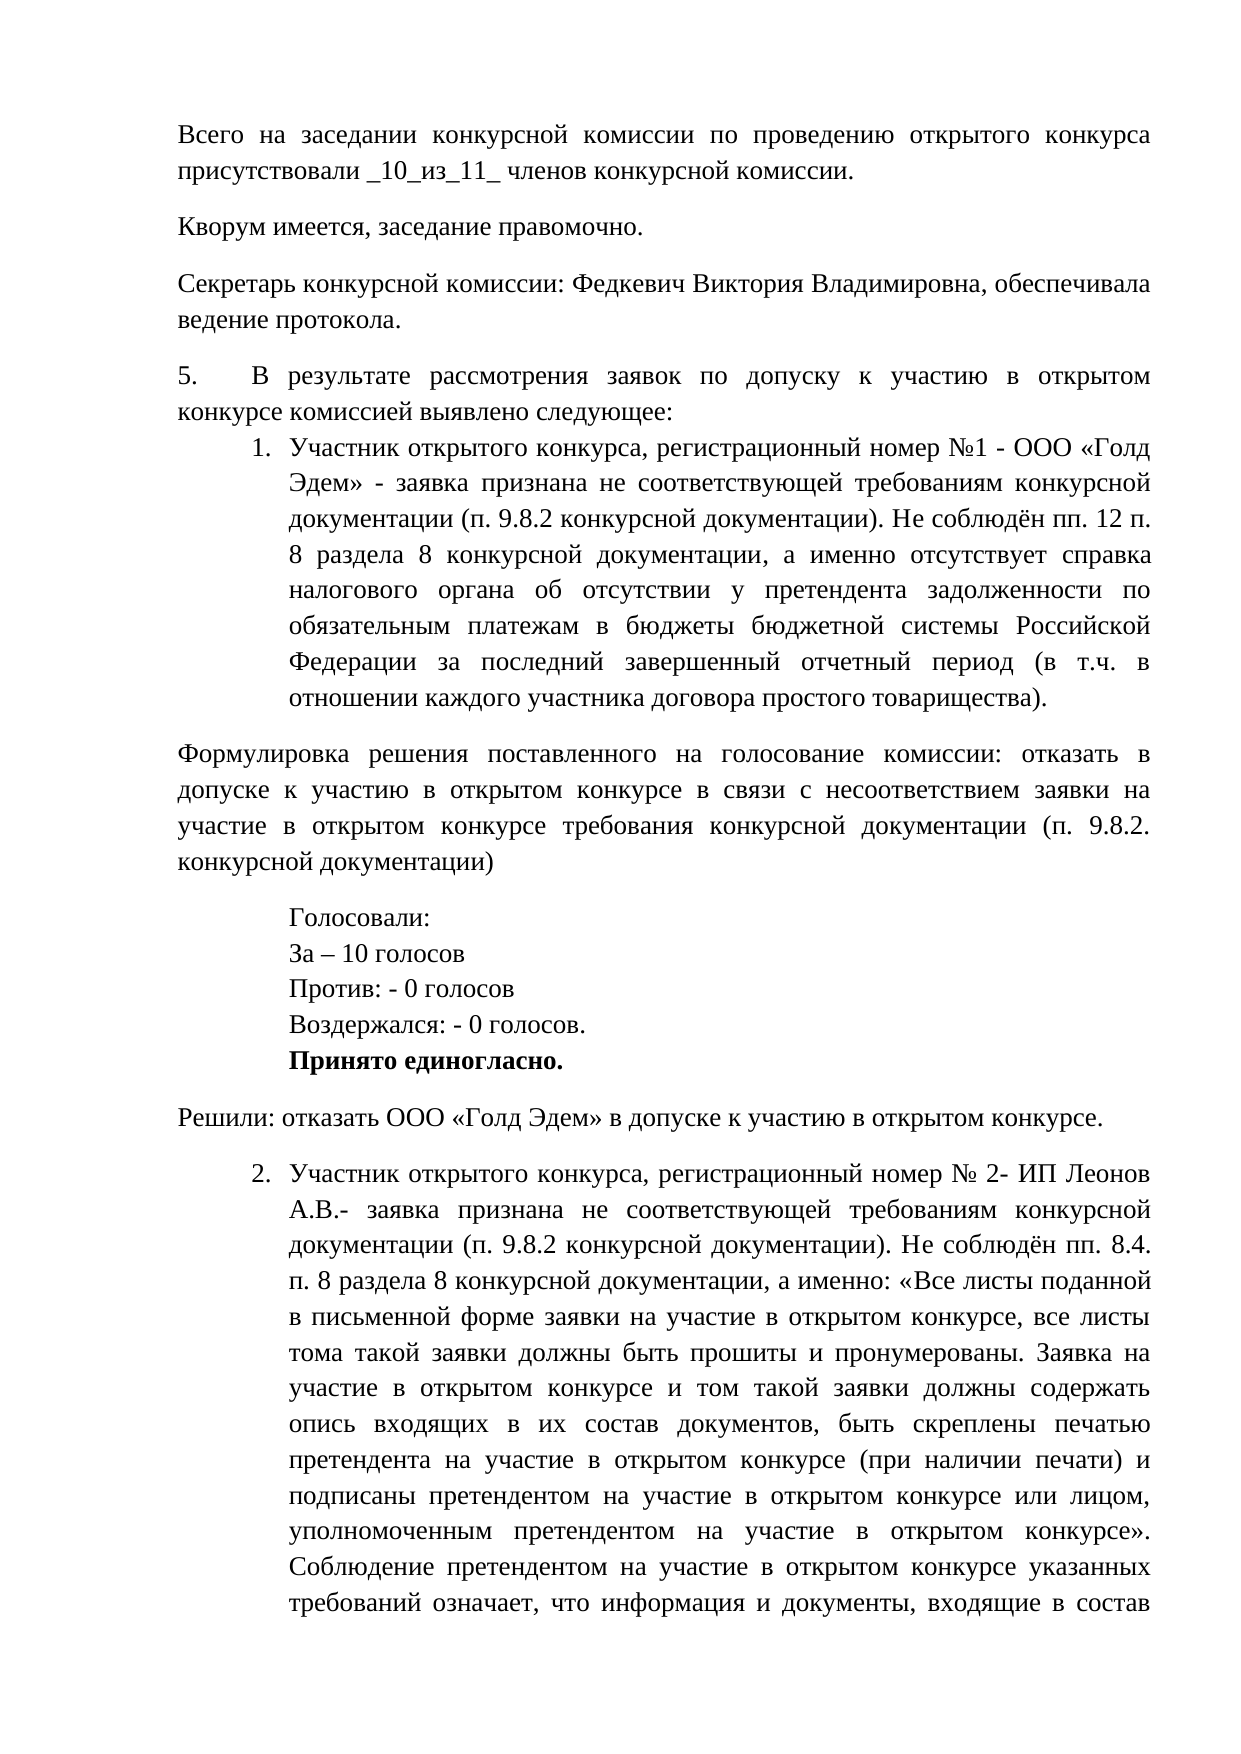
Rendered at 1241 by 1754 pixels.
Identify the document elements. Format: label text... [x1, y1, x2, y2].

text Формулировка решения поставленного на голосование комиссии: отказать в допуске к участию в открытом конкурсе в связи с несоответствием заявки на участие в открытом конкурсе требования конкурсной документации (п. 9.8.2. конкурсной документации) [177, 737, 1152, 876]
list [251, 1157, 1152, 1617]
text Решили: отказать ООО «Голд Эдем» в допуске к участию в открытом конкурсе. [177, 1101, 1152, 1132]
list За – 10 голосов [288, 937, 1152, 968]
text Всего на заседании конкурсной комиссии по проведению открытого конкурса присутствовали _10_из_11_ членов конкурсной комиссии. [177, 118, 1152, 185]
list Участник открытого конкурса, регистрационный номер №1 - ООО «Голд Эдем» - заявка признана не соответствующей требованиям конкурсной документации (п. 9.8.2 конкурсной документации). Не соблюдён пп. 12 п. 8 раздела 8 конкурсной документации, а именно отсутствует справка налогового органа об отсутствии у претендента задолженности по обязательным платежам в бюджеты бюджетной системы Российской Федерации за последний завершенный отчетный период (в т.ч. в отношении каждого участника договора простого товарищества). [251, 431, 1152, 712]
list Принято единогласно. [288, 1044, 1152, 1075]
text Секретарь конкурсной комиссии: Федкевич Виктория Владимировна, обеспечивала ведение протокола. [177, 267, 1152, 334]
list Против: - 0 голосов [288, 973, 1152, 1004]
list Воздержался: - 0 голосов. [288, 1008, 1152, 1039]
text Кворум имеется, заседание правомочно. [177, 210, 1152, 242]
list Голосовали: [288, 901, 1152, 932]
list В результате рассмотрения заявок по допуску к участию в открытом конкурсе комиссией выявлено следующее: [177, 359, 1152, 426]
